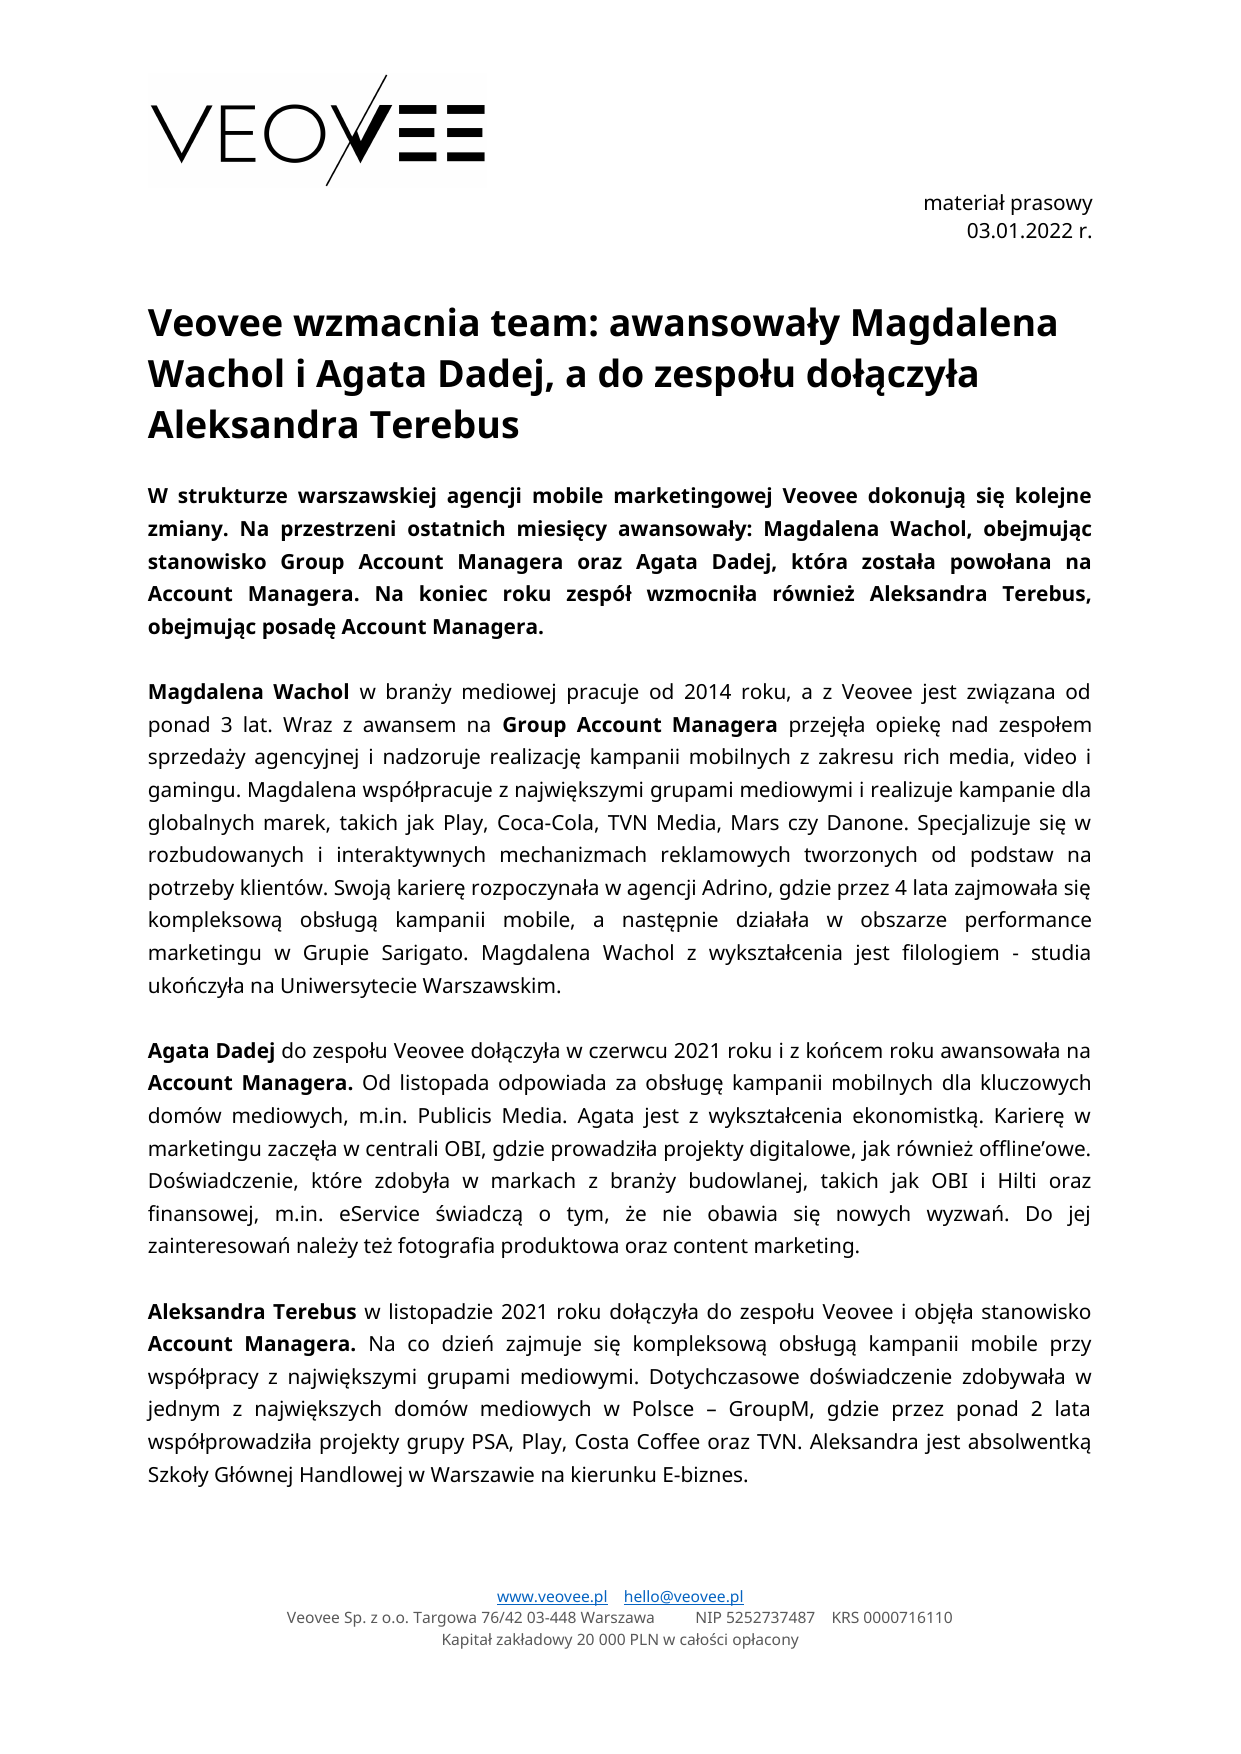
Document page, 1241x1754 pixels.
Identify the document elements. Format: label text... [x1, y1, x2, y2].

text W strukturze warszawskiej agencji mobile marketingowej Veovee dokonują się kolejne zmiany. Na przestrzeni ostatnich miesięcy awansowały: Magdalena Wachol, obejmując stanowisko Group Account Managera oraz Agata Dadej, która została powołana na Account Managera. Na koniec roku zespół wzmocniła również Aleksandra Terebus, obejmując posadę Account Managera. [148, 482, 1093, 641]
text materiał prasowy [148, 188, 1093, 216]
picture [147, 73, 488, 188]
text 03.01.2022 r. [148, 216, 1093, 245]
text Veovee wzmacnia team: awansowały Magdalena Wachol i Agata Dadej, a do zespołu dołączyła Aleksandra Terebus [148, 296, 1093, 449]
text Magdalena Wachol w branży mediowej pracuje od 2014 roku, a z Veovee jest związana od ponad 3 lat. Wraz z awansem na Group Account Managera przejęła opiekę nad zespołem sprzedaży agencyjnej i nadzoruje realizację kampanii mobilnych z zakresu rich media, video i gamingu. Magdalena współpracuje z największymi grupami mediowymi i realizuje kampanie dla globalnych marek, takich jak Play, Coca-Cola, TVN Media, Mars czy Danone. Specjalizuje się w rozbudowanych i interaktywnych mechanizmach reklamowych tworzonych od podstaw na potrzeby klientów. Swoją karierę rozpoczynała w agencji Adrino, gdzie przez 4 lata zajmowała się kompleksową obsługą kampanii mobile, a następnie działała w obszarze performance marketingu w Grupie Sarigato. Magdalena Wachol z wykształcenia jest filologiem - studia ukończyła na Uniwersytecie Warszawskim. [148, 677, 1093, 999]
text Aleksandra Terebus w listopadzie 2021 roku dołączyła do zespołu Veovee i objęła stanowisko Account Managera. Na co dzień zajmuje się kompleksową obsługą kampanii mobile przy współpracy z największymi grupami mediowymi. Dotychczasowe doświadczenie zdobywała w jednym z największych domów mediowych w Polsce – GroupM, gdzie przez ponad 2 lata współprowadziła projekty grupy PSA, Play, Costa Coffee oraz TVN. Aleksandra jest absolwentką Szkoły Głównej Handlowej w Warszawie na kierunku E-biznes. [148, 1297, 1093, 1488]
text Agata Dadej do zespołu Veovee dołączyła w czerwcu 2021 roku i z końcem roku awansowała na Account Managera. Od listopada odpowiada za obsługę kampanii mobilnych dla kluczowych domów mediowych, m.in. Publicis Media. Agata jest z wykształcenia ekonomistką. Karierę w marketingu zaczęła w centrali OBI, gdzie prowadziła projekty digitalowe, jak również offline’owe. Doświadczenie, które zdobyła w markach z branży budowlanej, takich jak OBI i Hilti oraz finansowej, m.in. eService świadczą o tym, że nie obawia się nowych wyzwań. Do jej zainteresowań należy też fotografia produktowa oraz content marketing. [148, 1036, 1093, 1260]
